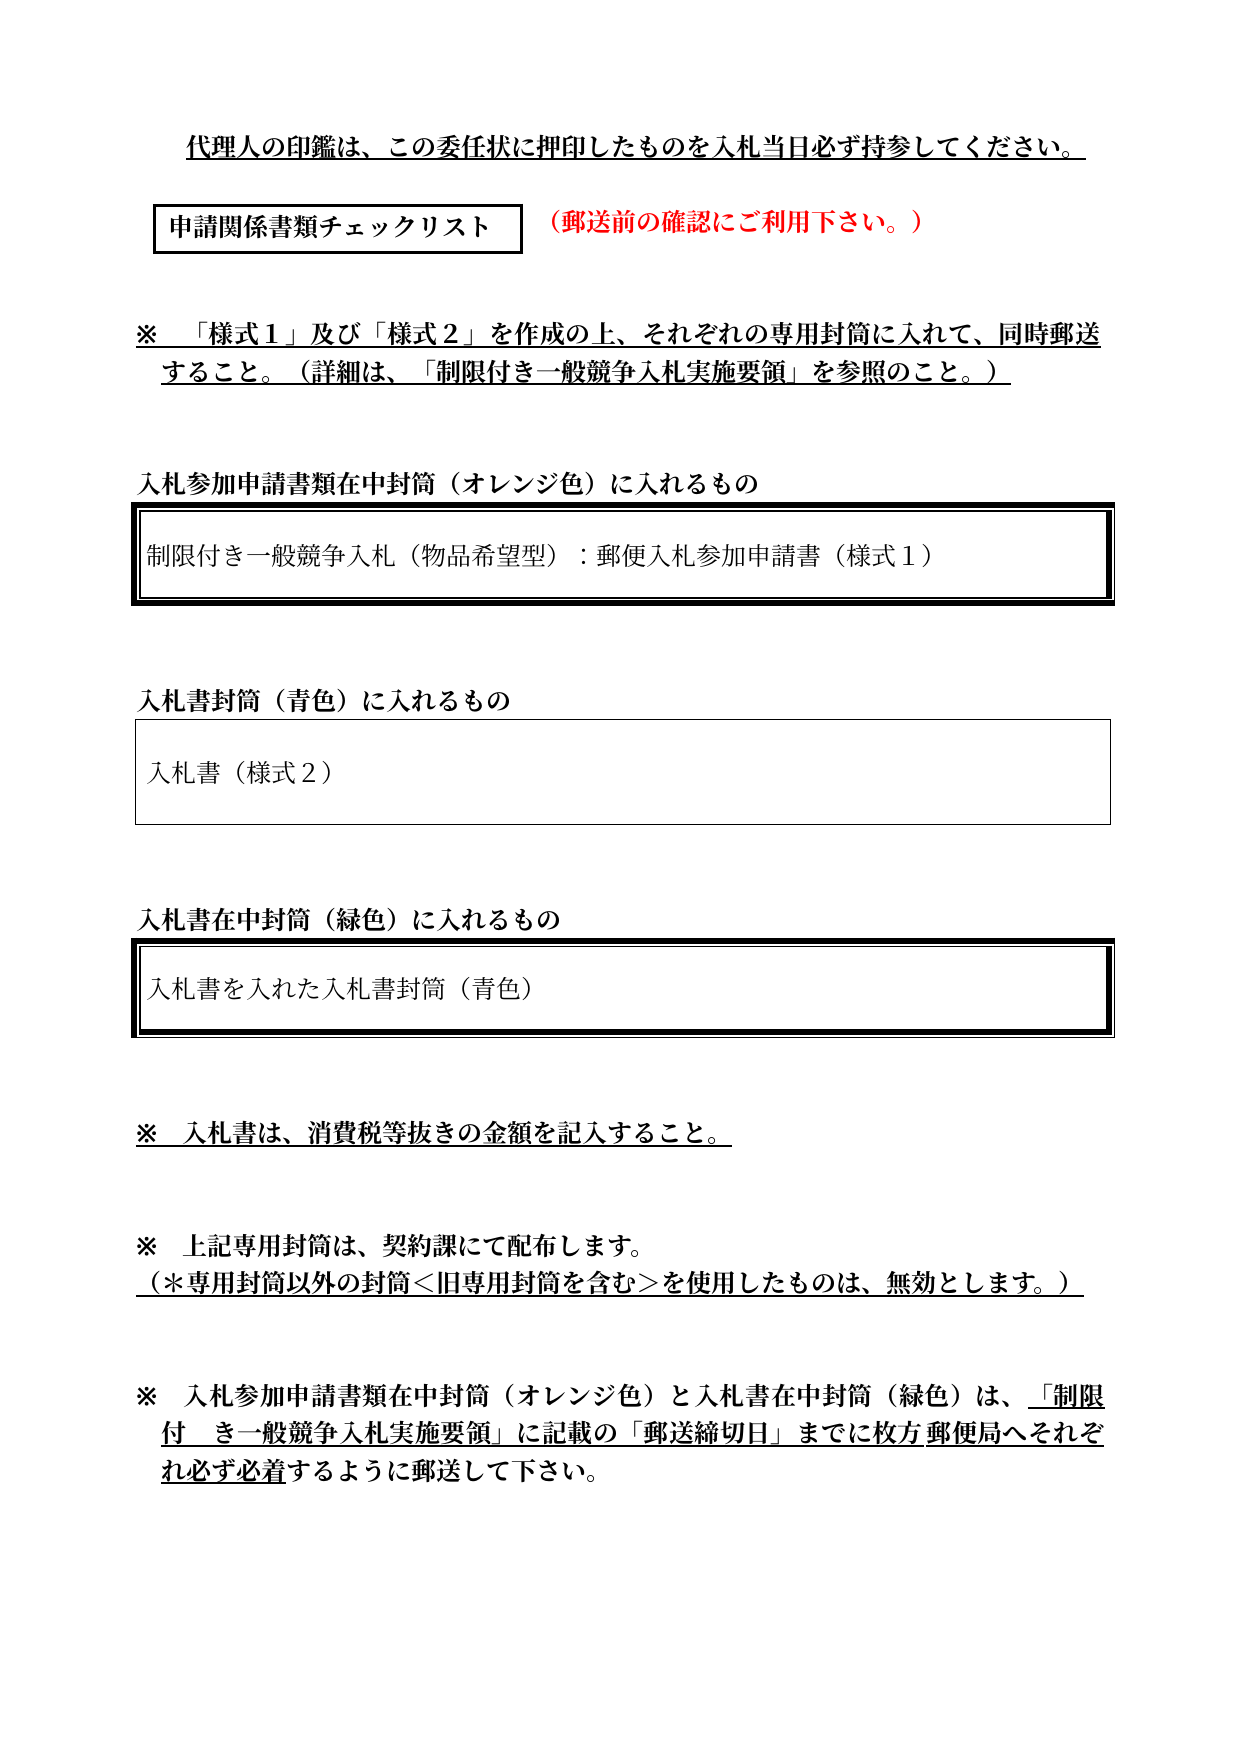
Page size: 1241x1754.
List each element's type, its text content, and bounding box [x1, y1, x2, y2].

table_header 入札書を入れた入札書封筒（青色） [141, 947, 1106, 1029]
text 入札書封筒（青色）に入れるもの [136, 681, 1104, 719]
table_header 制限付き一般競争入札（物品希望型）：郵便入札参加申請書（様式１） [141, 512, 1106, 597]
text ※ 上記専用封筒は、契約課にて配布します。 [136, 1226, 1104, 1263]
text ※ 入札参加申請書類在中封筒（オレンジ色）と入札書在中封筒（緑色）は、「制限付 き一般競争入札実施要領」に記載の「郵送締切日」までに枚方郵便局へそれぞれ必ず必着するように郵送して下さい。 [136, 1376, 1104, 1488]
table_header 入札書（様式２） [136, 720, 1110, 824]
text 入札書在中封筒（緑色）に入れるもの [136, 900, 1104, 938]
text ※ 「様式１」及び「様式２」を作成の上、それぞれの専用封筒に入れて、同時郵送すること。（詳細は、「制限付き一般競争入札実施要領」を参照のこと。） [136, 314, 1104, 389]
text ※ 入札書は、消費税等抜きの金額を記入すること。 [136, 1113, 1104, 1151]
text 代理人の印鑑は、この委任状に押印したものを入札当日必ず持参してください。 [136, 127, 1104, 164]
text （＊専用封筒以外の封筒＜旧専用封筒を含む＞を使用したものは、無効とします。） [136, 1263, 1104, 1301]
text 入札参加申請書類在中封筒（オレンジ色）に入れるもの [136, 464, 1104, 502]
text （郵送前の確認にご利用下さい。） [136, 202, 1104, 239]
